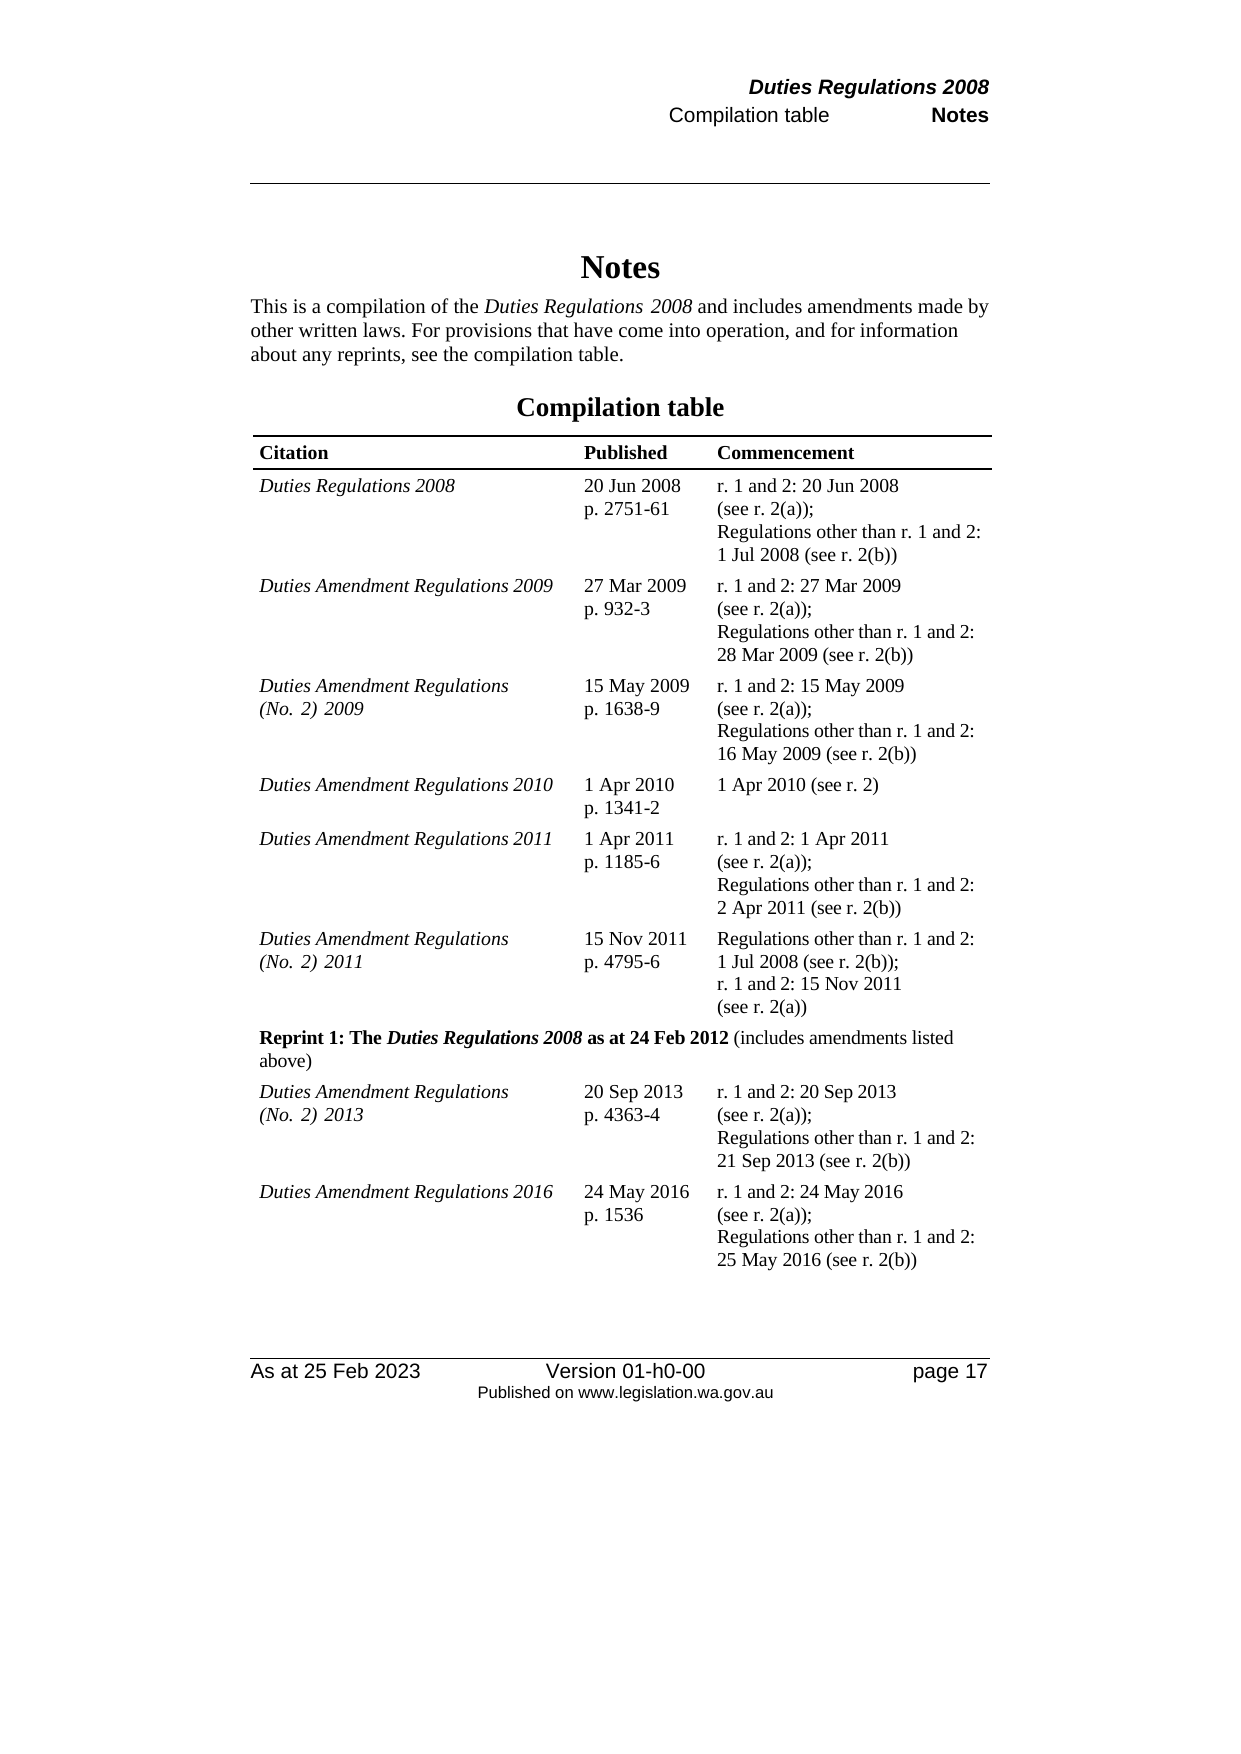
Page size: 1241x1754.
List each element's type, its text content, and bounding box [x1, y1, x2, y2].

table_cell 15 Nov 2011 p. 4795-6 [578, 923, 711, 1022]
table_cell r. 1 and 2: 27 Mar 2009 (see r. 2(a)); Regulations other than r. 1 and 2: 28 Mar 2009 (see r. 2(b)) [711, 570, 992, 669]
table_cell 1 Apr 2011 p. 1185-6 [578, 823, 711, 923]
table_cell r. 1 and 2: 20 Jun 2008 (see r. 2(a)); Regulations other than r. 1 and 2: 1 Jul 2008 (see r. 2(b)) [711, 470, 992, 570]
table_cell r. 1 and 2: 15 May 2009 (see r. 2(a)); Regulations other than r. 1 and 2: 16 May 2009 (see r. 2(b)) [711, 670, 992, 769]
table_cell Reprint 1: The Duties Regulations 2008 as at 24 Feb 2012 (includes amendments listed above) [253, 1022, 992, 1076]
table_cell Duties Amendment Regulations 2009 [253, 570, 578, 669]
table_cell Duties Amendment Regulations 2010 [253, 769, 578, 823]
table_cell 15 May 2009 p. 1638-9 [578, 670, 711, 769]
text This is a compilation of the Duties Regulations 2008 and includes amendments made by other written laws. For provisions that have come into operation, and for information about any reprints, see the compilation table. [250, 294, 990, 366]
table_cell 24 May 2016 p. 1536 [578, 1176, 711, 1275]
table_cell r. 1 and 2: 24 May 2016 (see r. 2(a)); Regulations other than r. 1 and 2: 25 May 2016 (see r. 2(b)) [711, 1176, 992, 1275]
table_header Commencement [711, 437, 992, 468]
table_cell 1 Apr 2010 (see r. 2) [711, 769, 992, 823]
table_cell Duties Amendment Regulations (No. 2) 2011 [253, 923, 578, 1022]
subtitle Notes [250, 247, 990, 286]
table_header Published [578, 437, 711, 468]
table_cell Duties Amendment Regulations 2011 [253, 823, 578, 923]
table_cell 20 Sep 2013 p. 4363-4 [578, 1076, 711, 1176]
table_cell r. 1 and 2: 20 Sep 2013 (see r. 2(a)); Regulations other than r. 1 and 2: 21 Sep 2013 (see r. 2(b)) [711, 1076, 992, 1176]
table_cell 27 Mar 2009 p. 932-3 [578, 570, 711, 669]
table_cell Regulations other than r. 1 and 2: 1 Jul 2008 (see r. 2(b)); r. 1 and 2: 15 Nov 2011 (see r. 2(a)) [711, 923, 992, 1022]
table_cell 1 Apr 2010 p. 1341-2 [578, 769, 711, 823]
table_cell r. 1 and 2: 1 Apr 2011 (see r. 2(a)); Regulations other than r. 1 and 2: 2 Apr 2011 (see r. 2(b)) [711, 823, 992, 923]
table_cell Duties Amendment Regulations (No. 2) 2009 [253, 670, 578, 769]
table_header Citation [253, 437, 578, 468]
table_cell 20 Jun 2008 p. 2751-61 [578, 470, 711, 570]
table_cell Duties Amendment Regulations 2016 [253, 1176, 578, 1275]
table_cell Duties Regulations 2008 [253, 470, 578, 570]
subtitle Compilation table [250, 391, 990, 422]
table_cell Duties Amendment Regulations (No. 2) 2013 [253, 1076, 578, 1176]
